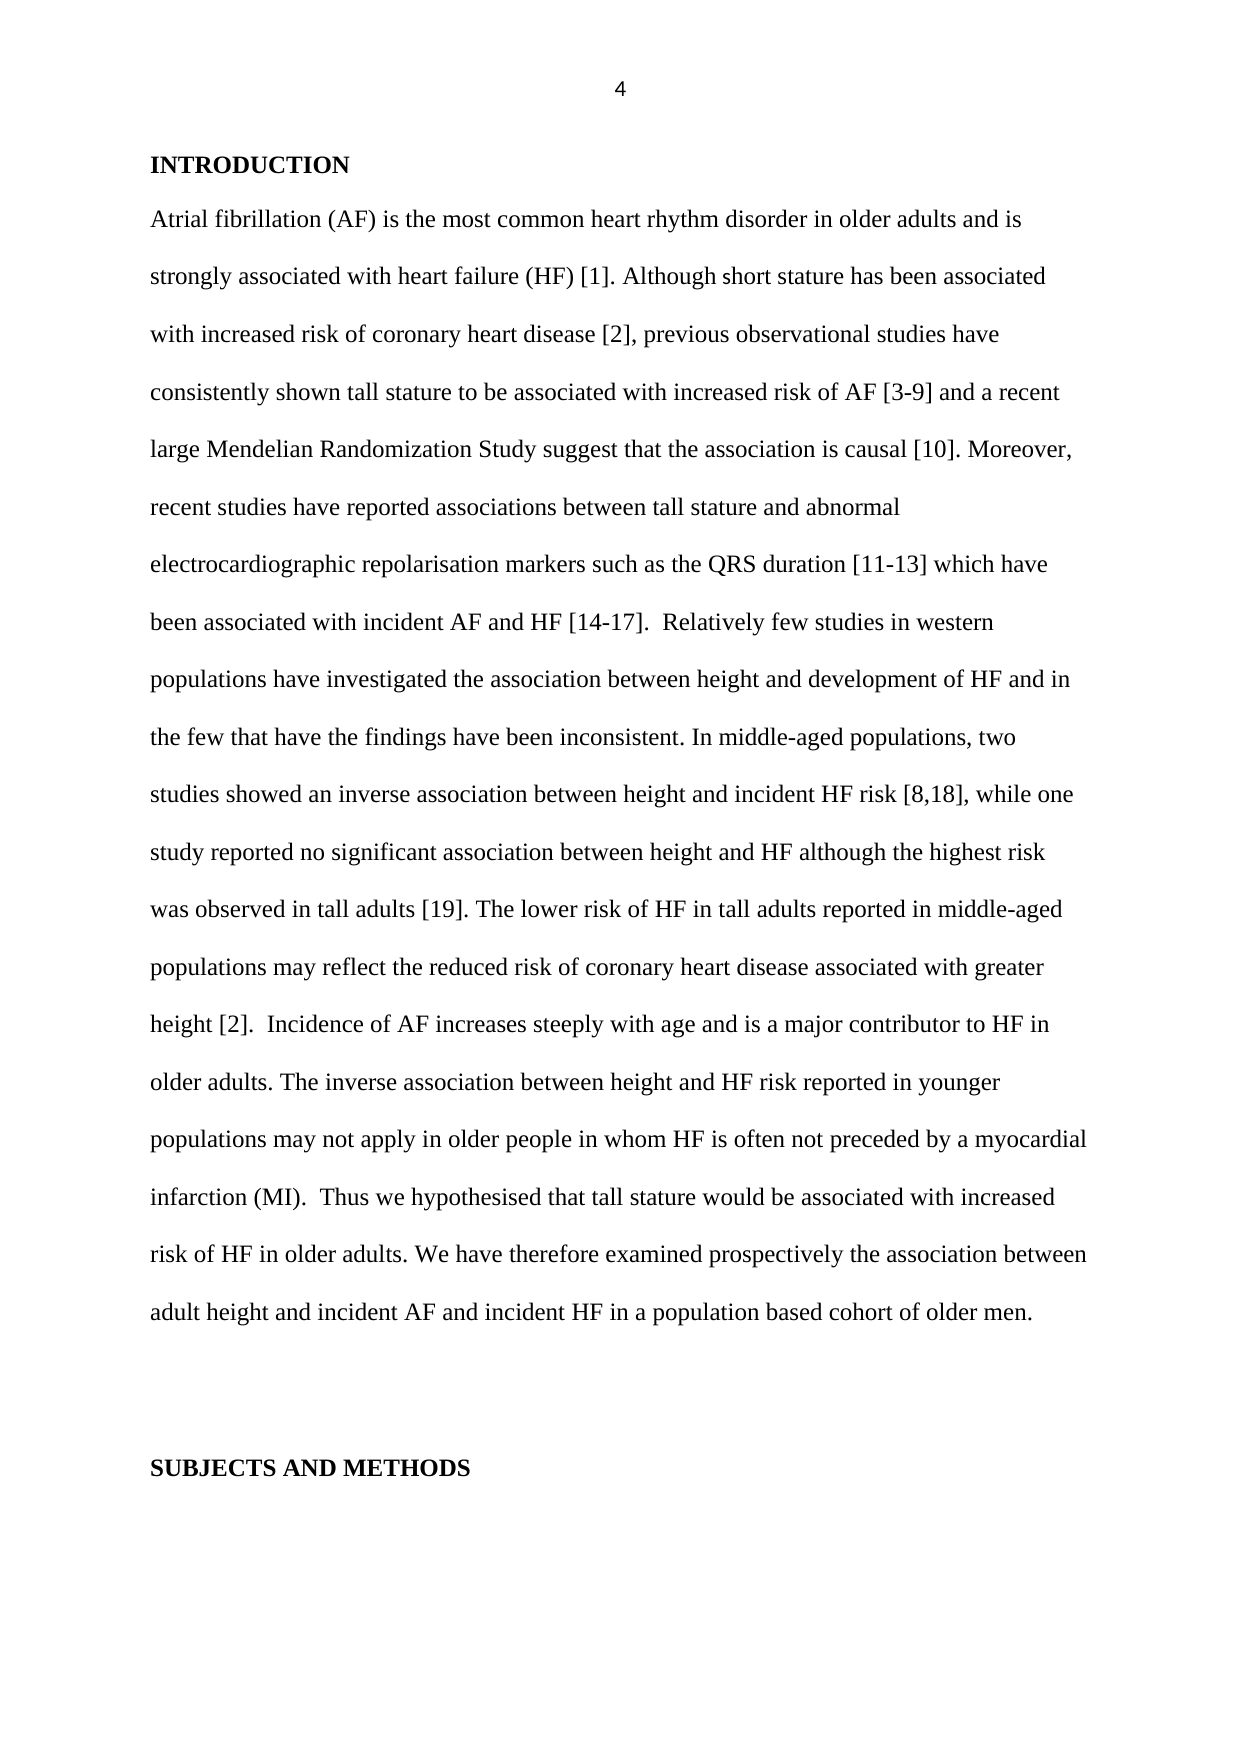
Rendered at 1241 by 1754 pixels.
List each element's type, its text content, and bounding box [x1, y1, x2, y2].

text INTRODUCTION [150, 150, 1090, 179]
text SUBJECTS AND METHODS [150, 1453, 1090, 1482]
text Atrial fibrillation (AF) is the most common heart rhythm disorder in older adults and is strongly associated with heart failure (HF) [1]. Although short stature has been associated with increased risk of coronary heart disease [2], previous observational studies have consistently shown tall stature to be associated with increased risk of AF [3-9] and a recent large Mendelian Randomization Study suggest that the association is causal [10]. Moreover, recent studies have reported associations between tall stature and abnormal electrocardiographic repolarisation markers such as the QRS duration [11-13] which have been associated with incident AF and HF [14-17]. Relatively few studies in western populations have investigated the association between height and development of HF and in the few that have the findings have been inconsistent. In middle-aged populations, two studies showed an inverse association between height and incident HF risk [8,18], while one study reported no significant association between height and HF although the highest risk was observed in tall adults [19]. The lower risk of HF in tall adults reported in middle-aged populations may reflect the reduced risk of coronary heart disease associated with greater height [2]. Incidence of AF increases steeply with age and is a major contributor to HF in older adults. The inverse association between height and HF risk reported in younger populations may not apply in older people in whom HF is often not preceded by a myocardial infarction (MI). Thus we hypothesised that tall stature would be associated with increased risk of HF in older adults. We have therefore examined prospectively the association between adult height and incident AF and incident HF in a population based cohort of older men. [150, 204, 1090, 1325]
